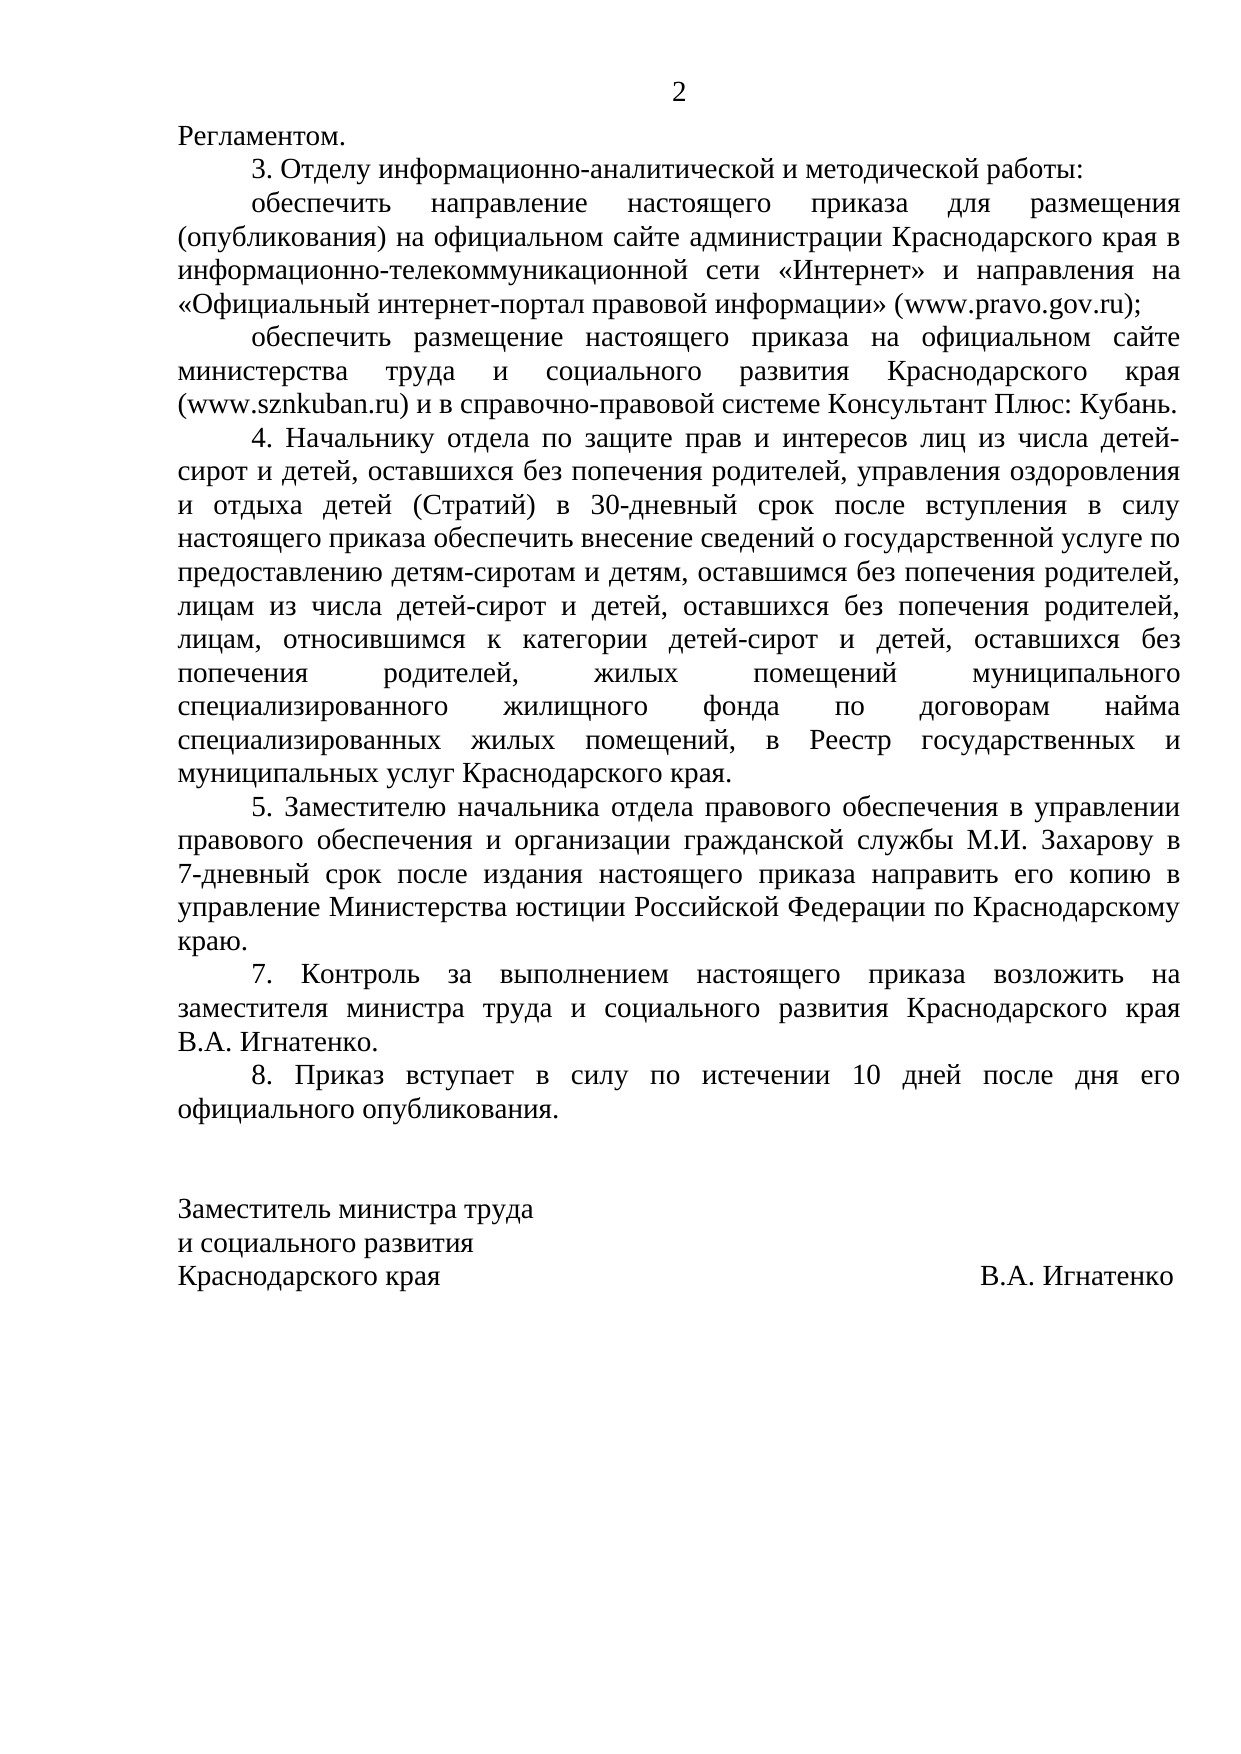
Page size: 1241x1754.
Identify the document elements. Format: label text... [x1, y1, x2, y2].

text обеспечить размещение настоящего приказа на официальном сайте министерства труда и социального развития Краснодарского края (www.sznkuban.ru) и в справочно-правовой системе Консультант Плюс: Кубань. [177, 319, 1181, 420]
text 7. Контроль за выполнением настоящего приказа возложить на заместителя министра труда и социального развития Краснодарского края В.А. Игнатенко. [177, 957, 1181, 1057]
text 3. Отделу информационно-аналитической и методической работы: [177, 152, 1181, 185]
text 8. Приказ вступает в силу по истечении 10 дней после дня его официального опубликования. [177, 1057, 1181, 1124]
text Заместитель министра труда [177, 1191, 1181, 1225]
text 4. Начальнику отдела по защите прав и интересов лиц из числа детей-сирот и детей, оставшихся без попечения родителей, управления оздоровления и отдыха детей (Стратий) в 30-дневный срок после вступления в силу настоящего приказа обеспечить внесение сведений о государственной услуге по предоставлению детям-сиротам и детям, оставшимся без попечения родителей, лицам из числа детей-сирот и детей, оставшихся без попечения родителей, лицам, относившимся к категории детей-сирот и детей, оставшихся без попечения родителей, жилых помещений муниципального специализированного жилищного фонда по договорам найма специализированных жилых помещений, в Реестр государственных и муниципальных услуг Краснодарского края. [177, 420, 1181, 789]
text и социального развития [177, 1225, 1181, 1258]
text 5. Заместителю начальника отдела правового обеспечения в управлении правового обеспечения и организации гражданской службы М.И. Захарову в 7-дневный срок после издания настоящего приказа направить его копию в управление Министерства юстиции Российской Федерации по Краснодарскому краю. [177, 789, 1181, 957]
text обеспечить направление настоящего приказа для размещения (опубликования) на официальном сайте администрации Краснодарского края в информационно-телекоммуникационной сети «Интернет» и направления на «Официальный интернет-портал правовой информации» (www.pravo.gov.ru); [177, 185, 1181, 319]
text Краснодарского края В.А. Игнатенко [177, 1258, 1181, 1292]
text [177, 118, 1181, 152]
